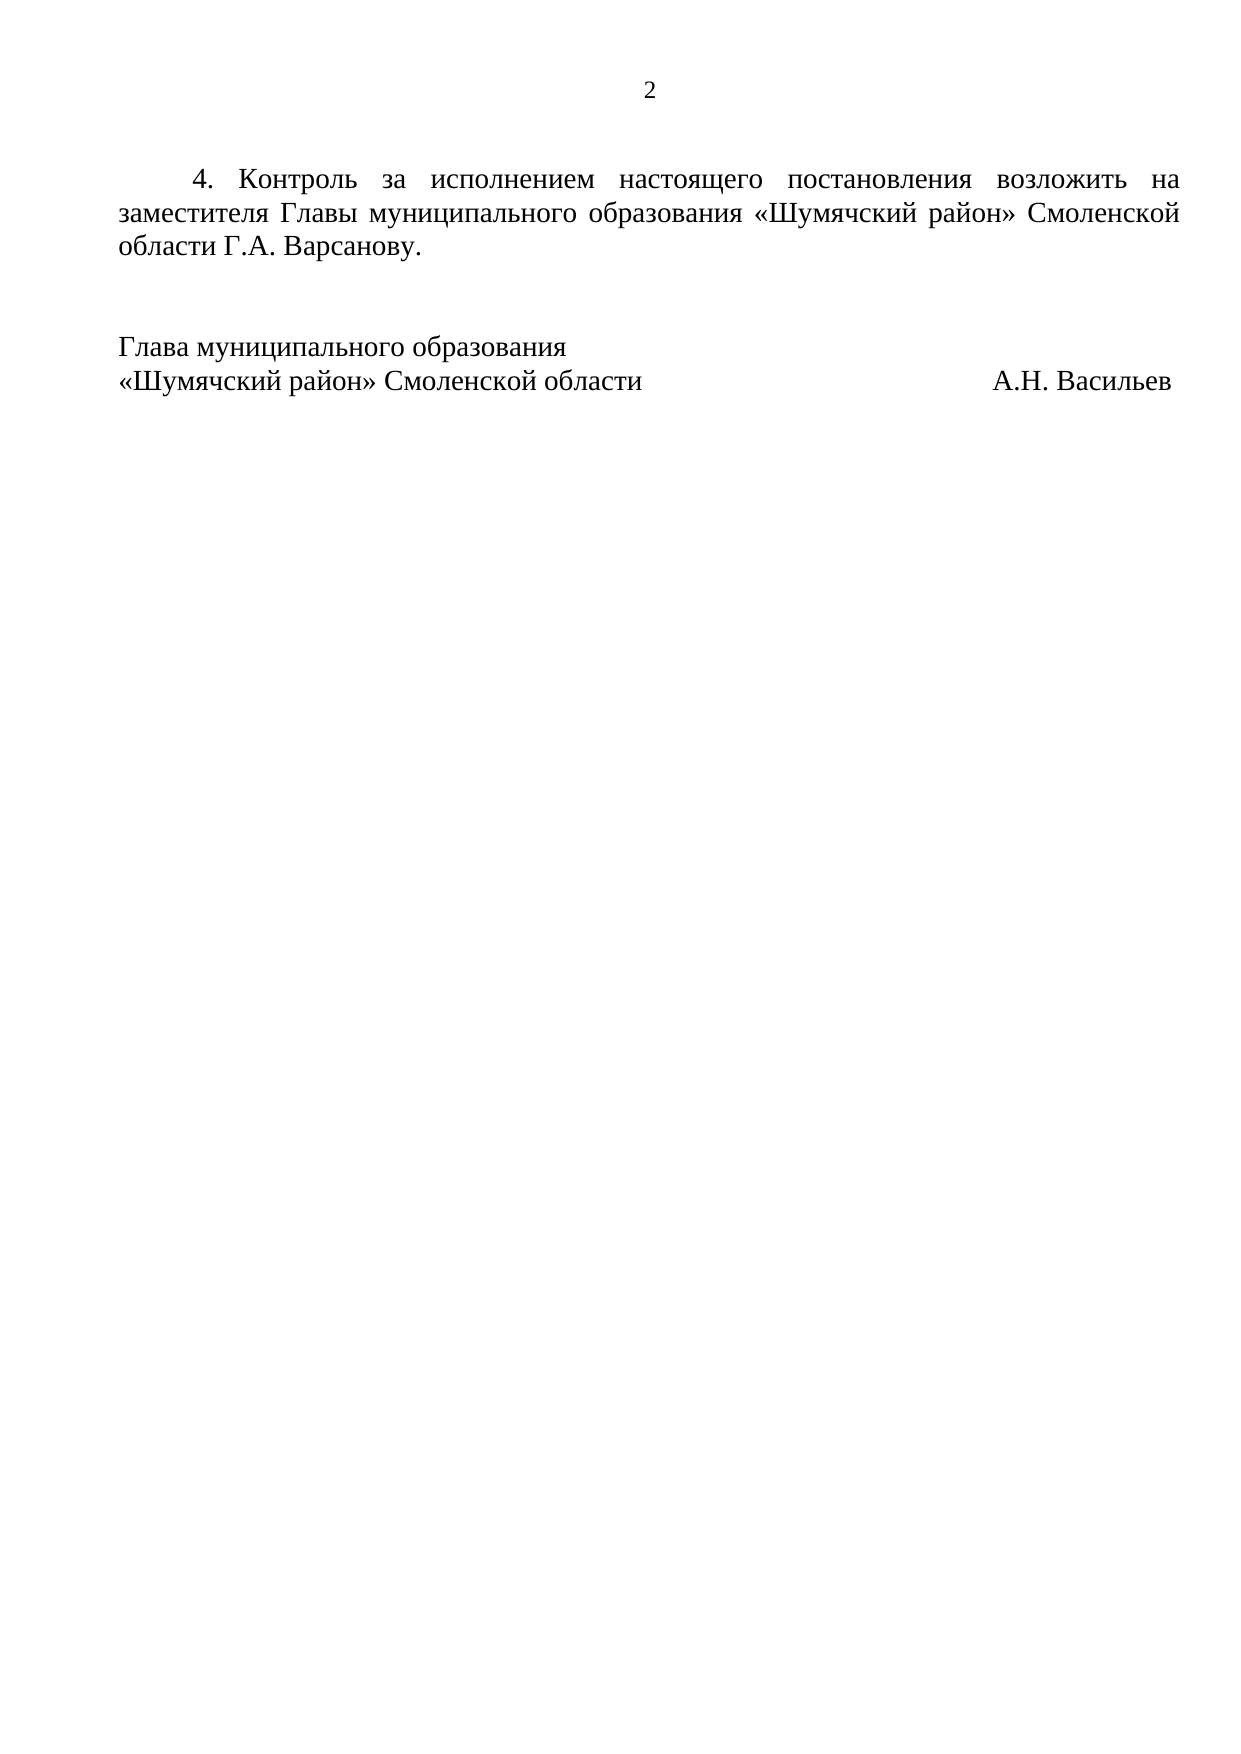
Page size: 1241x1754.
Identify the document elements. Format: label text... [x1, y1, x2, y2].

text «Шумячский район» Смоленской области А.Н. Васильев [118, 363, 1181, 396]
text 4. Контроль за исполнением настоящего постановления возложить на заместителя Главы муниципального образования «Шумячский район» Смоленской области Г.А. Варсанову. [118, 104, 1181, 262]
text Глава муниципального образования [118, 329, 1181, 363]
